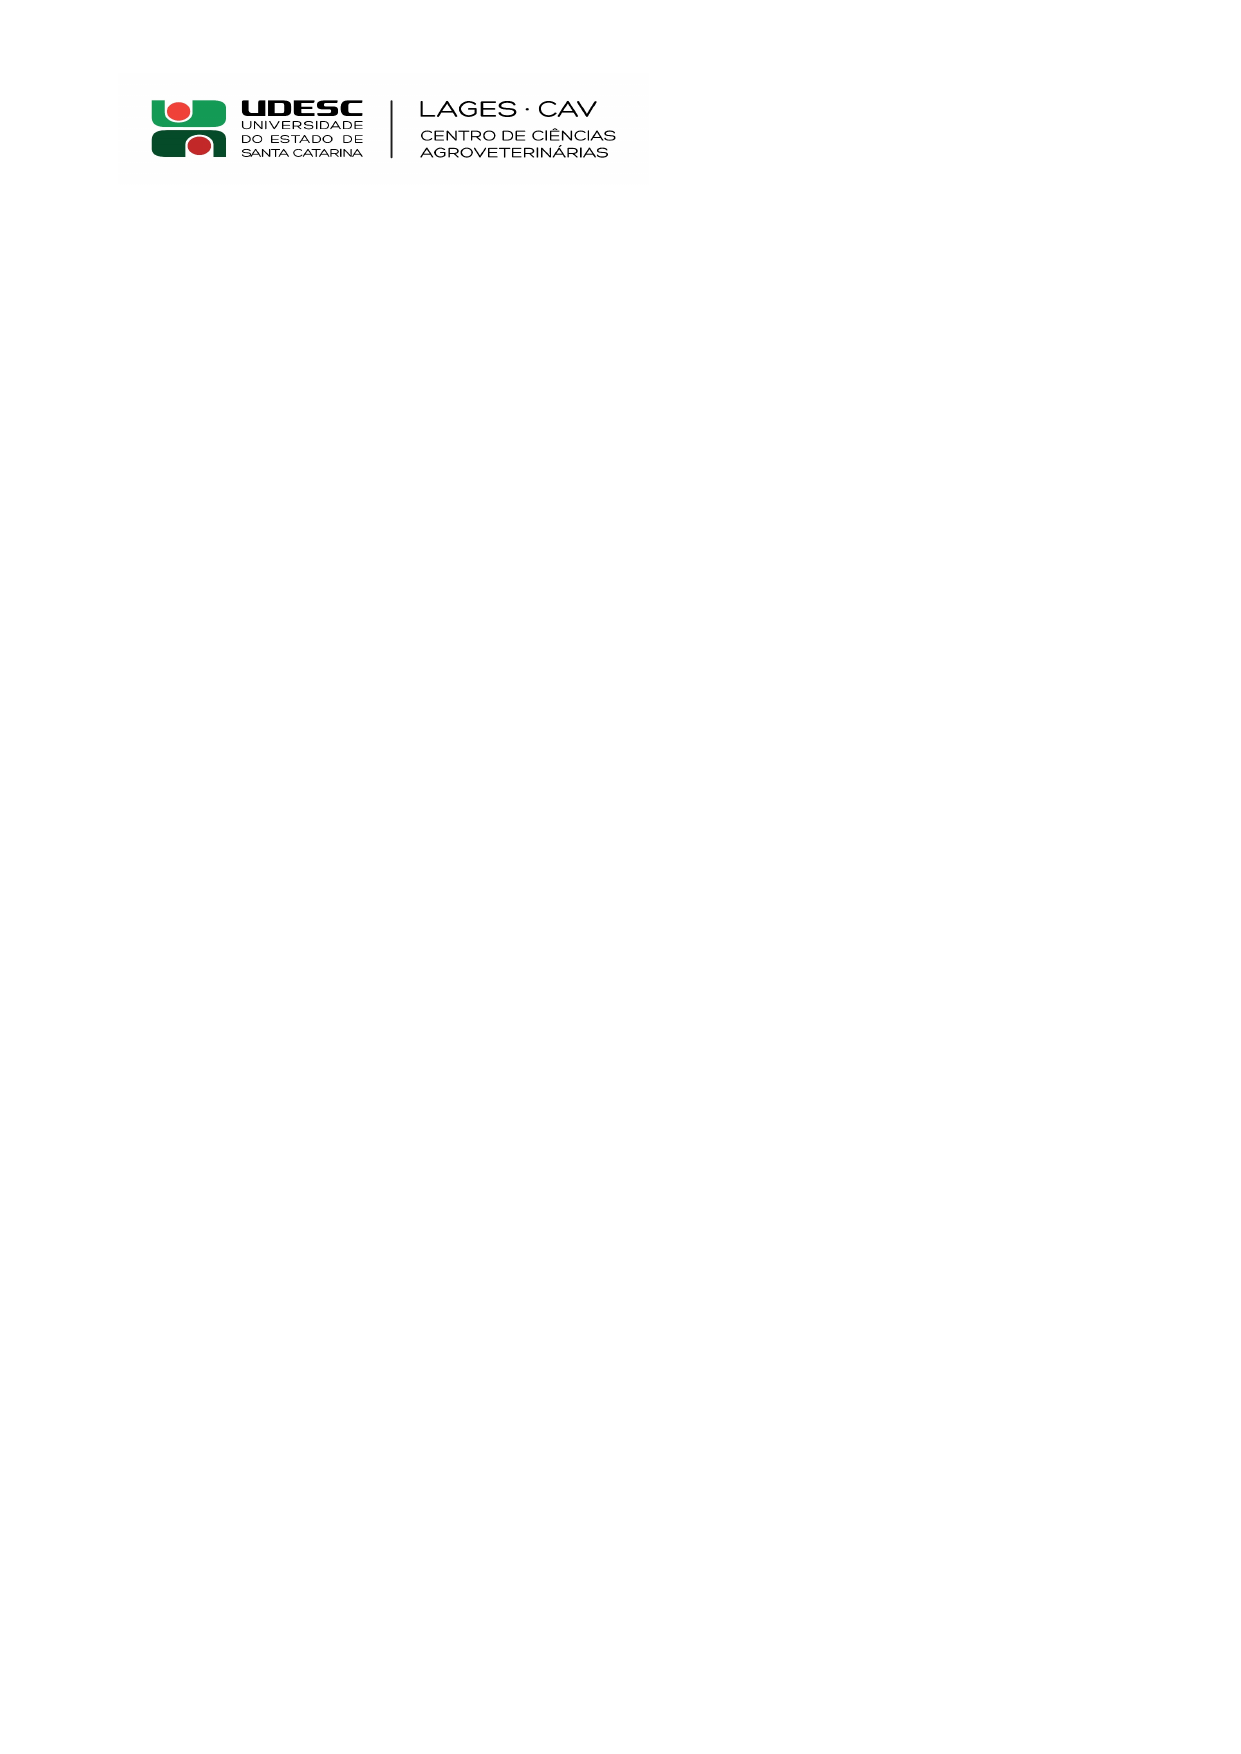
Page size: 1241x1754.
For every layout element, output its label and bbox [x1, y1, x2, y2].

picture [118, 73, 649, 185]
